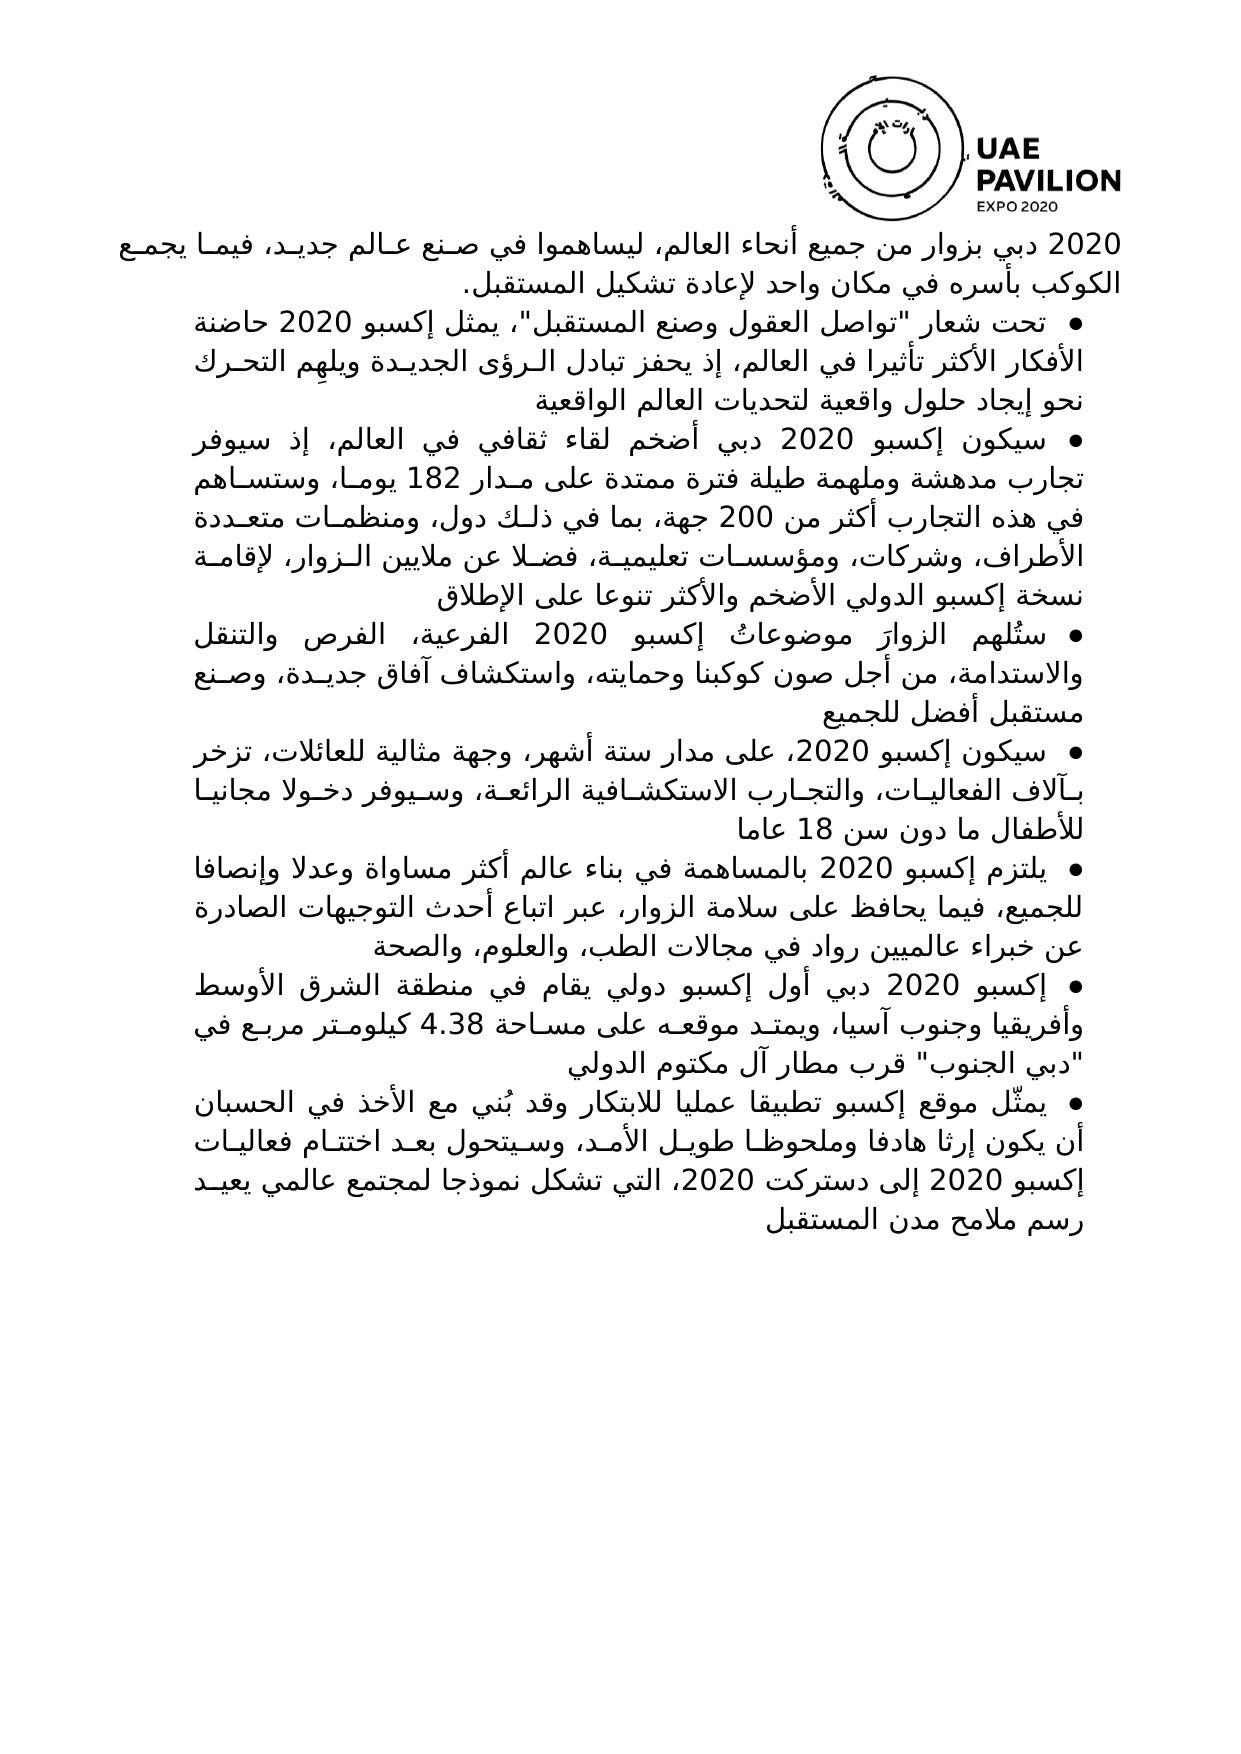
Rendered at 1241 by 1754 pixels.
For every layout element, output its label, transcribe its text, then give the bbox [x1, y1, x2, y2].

text ● إكسبو 2020 دبي أول إكسبو دولي يقام في منطقة الشرق الأوسط وأفريقيا وجنوب آسيا، ويمتد موقعه على مساحة 4.38 كيلومتر مربع في "دبي الجنوب" قرب مطار آل مكتوم الدولي [193, 968, 1084, 1081]
text ● يلتزم إكسبو 2020 بالمساهمة في بناء عالم أكثر مساواة وعدلا وإنصافا للجميع، فيما يحافظ على سلامة الزوار، عبر اتباع أحدث التوجيهات الصادرة عن خبراء عالميين رواد في مجالات الطب، والعلوم، والصحة [193, 851, 1084, 963]
text ● سيكون إكسبو 2020 دبي أضخم لقاء ثقافي في العالم، إذ سيوفر تجارب مدهشة وملهمة طيلة فترة ممتدة على مدار 182 يوما، وستساهم في هذه التجارب أكثر من 200 جهة، بما في ذلك دول، ومنظمات متعددة الأطراف، وشركات، ومؤسسات تعليمية، فضلا عن ملايين الزوار، لإقامة نسخة إكسبو الدولي الأضخم والأكثر تنوعا على الإطلاق [193, 422, 1084, 612]
text ● تحت شعار "تواصل العقول وصنع المستقبل"، يمثل إكسبو 2020 حاضنة الأفكار الأكثر تأثيرا في العالم، إذ يحفز تبادل الرؤى الجديدة ويلهِم التحرك نحو إيجاد حلول واقعية لتحديات العالم الواقعية [193, 305, 1084, 417]
picture [819, 73, 1122, 222]
text ● يمثّل موقع إكسبو تطبيقا عمليا للابتكار وقد بُني مع الأخذ في الحسبان أن يكون إرثا هادفا وملحوظا طويل الأمد، وسيتحول بعد اختتام فعاليات إكسبو 2020 إلى دستركت 2020، التي تشكل نموذجا لمجتمع عالمي يعيد رسم ملامح مدن المستقبل [193, 1086, 1084, 1237]
text ● ستُلهم الزوارَ موضوعاتُ إكسبو 2020 الفرعية، الفرص والتنقل والاستدامة، من أجل صون كوكبنا وحمايته، واستكشاف آفاق جديدة، وصنع مستقبل أفضل للجميع [193, 617, 1084, 729]
text ● سيكون إكسبو 2020، على مدار ستة أشهر، وجهة مثالية للعائلات، تزخر بآلاف الفعاليات، والتجارب الاستكشافية الرائعة، وسيوفر دخولا مجانيا للأطفال ما دون سن 18 عاما [193, 734, 1084, 846]
